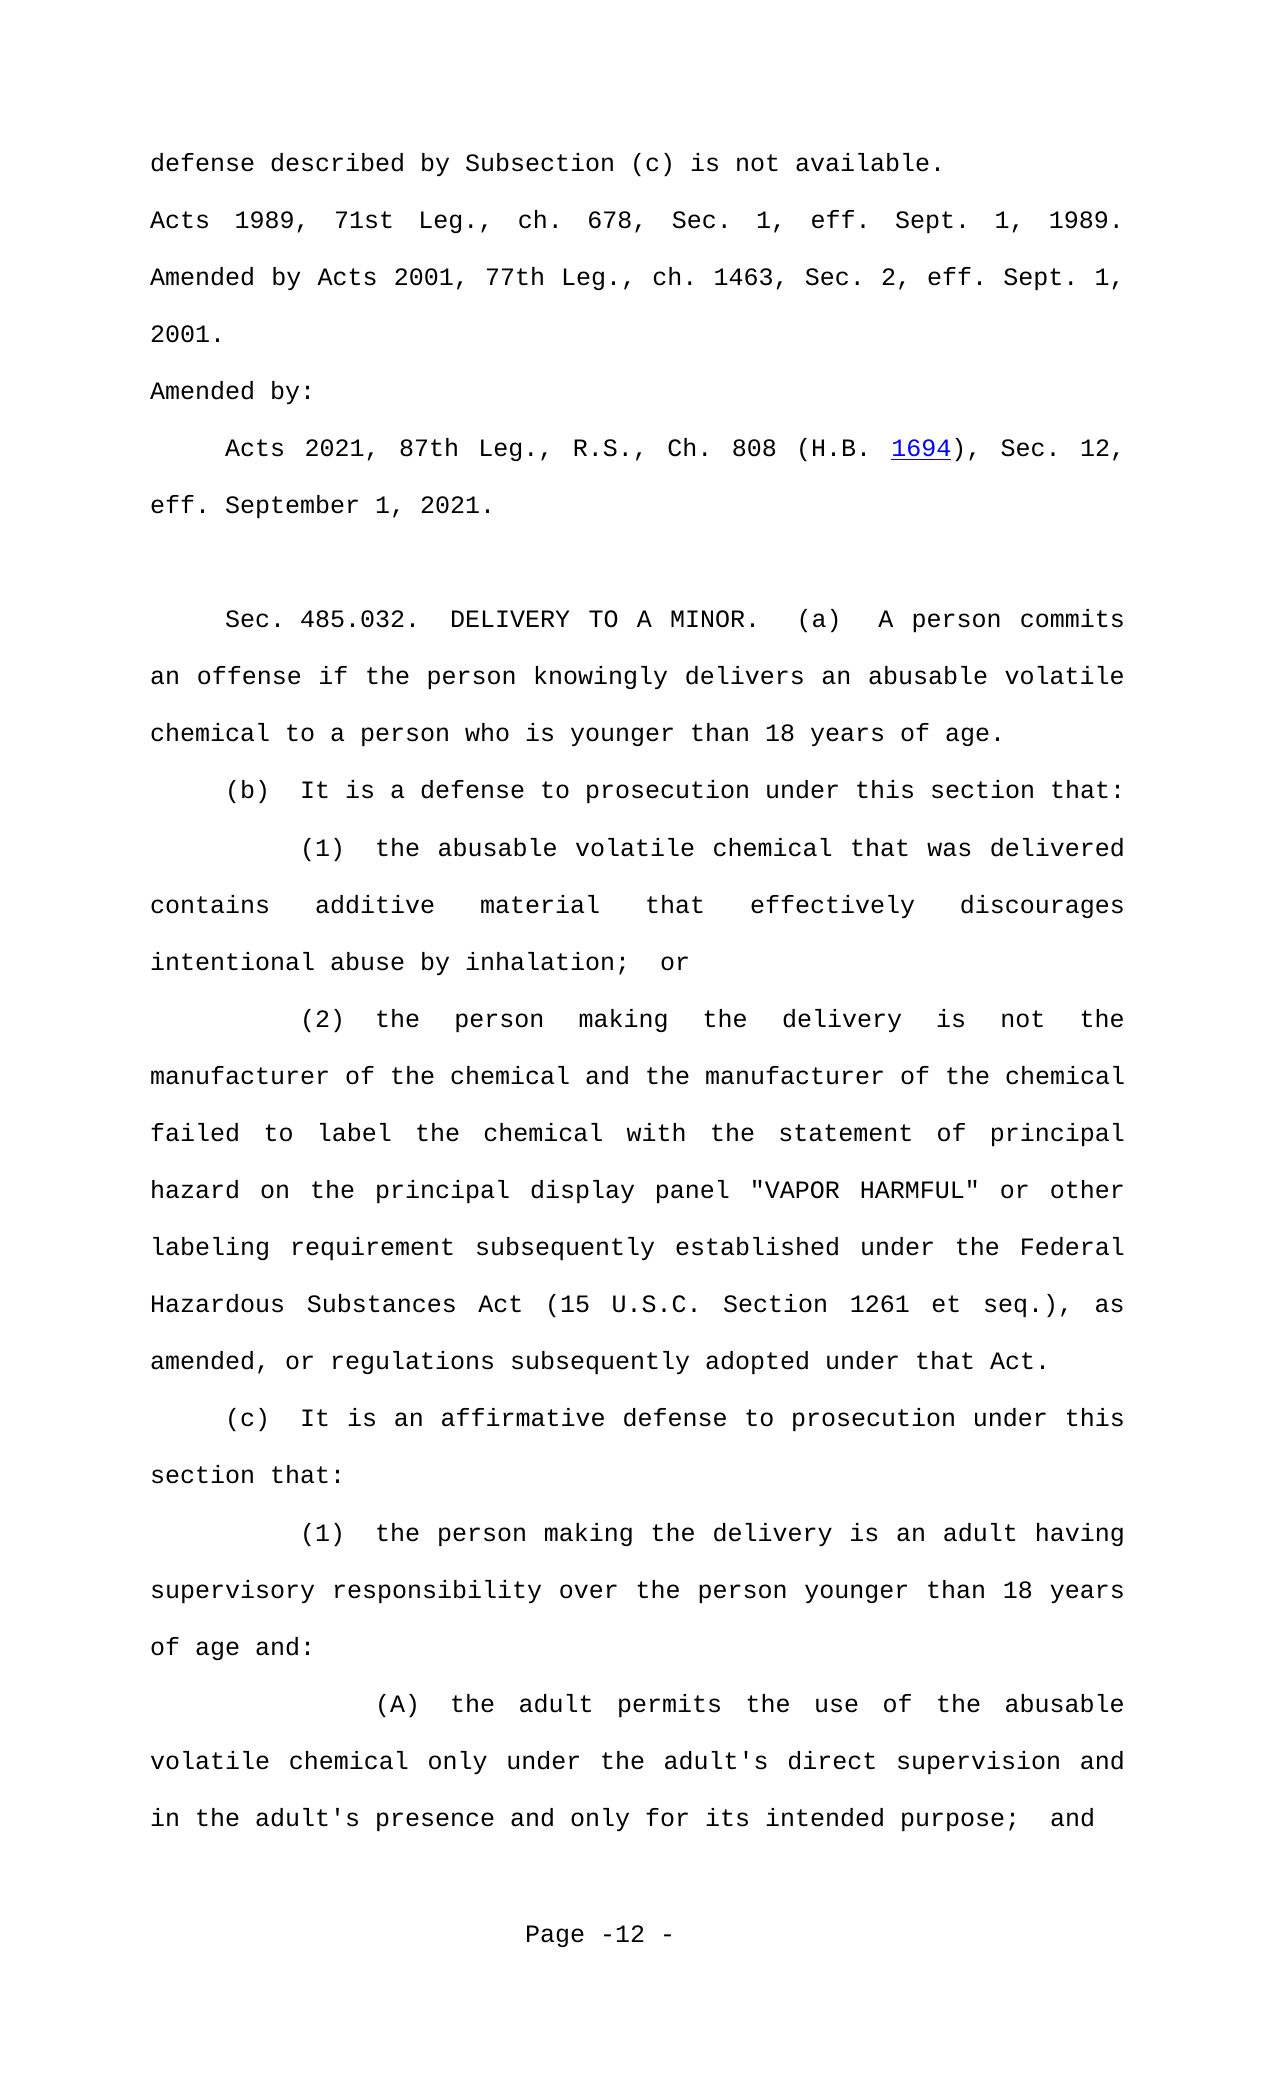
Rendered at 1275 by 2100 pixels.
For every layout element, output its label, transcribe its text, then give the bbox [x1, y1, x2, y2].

text Acts 2021, 87th Leg., R.S., Ch. 808 (H.B. 1694), Sec. 12, eff. September 1, 2021. [150, 435, 1125, 521]
text (1) the abusable volatile chemical that was delivered contains additive material that effectively discourages intentional abuse by inhalation; or [150, 835, 1125, 978]
text (c) It is an affirmative defense to prosecution under this section that: [150, 1406, 1125, 1491]
text Amended by: [150, 378, 1125, 407]
text (2) the person making the delivery is not the manufacturer of the chemical and the manufacturer of the chemical failed to label the chemical with the statement of principal hazard on the principal display panel "VAPOR HARMFUL" or other labeling requirement subsequently established under the Federal Hazardous Substances Act (15 U.S.C. Section 1261 et seq.), as amended, or regulations subsequently adopted under that Act. [150, 1006, 1125, 1377]
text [150, 150, 1125, 178]
text (1) the person making the delivery is an adult having supervisory responsibility over the person younger than 18 years of age and: [150, 1520, 1125, 1663]
text (A) the adult permits the use of the abusable volatile chemical only under the adult's direct supervision and in the adult's presence and only for its intended purpose; and [150, 1691, 1125, 1834]
text Sec. 485.032. DELIVERY TO A MINOR. (a) A person commits an offense if the person knowingly delivers an abusable volatile chemical to a person who is younger than 18 years of age. [150, 607, 1125, 749]
text (b) It is a defense to prosecution under this section that: [150, 778, 1125, 806]
text Acts 1989, 71st Leg., ch. 678, Sec. 1, eff. Sept. 1, 1989. Amended by Acts 2001, 77th Leg., ch. 1463, Sec. 2, eff. Sept. 1, 2001. [150, 207, 1125, 350]
